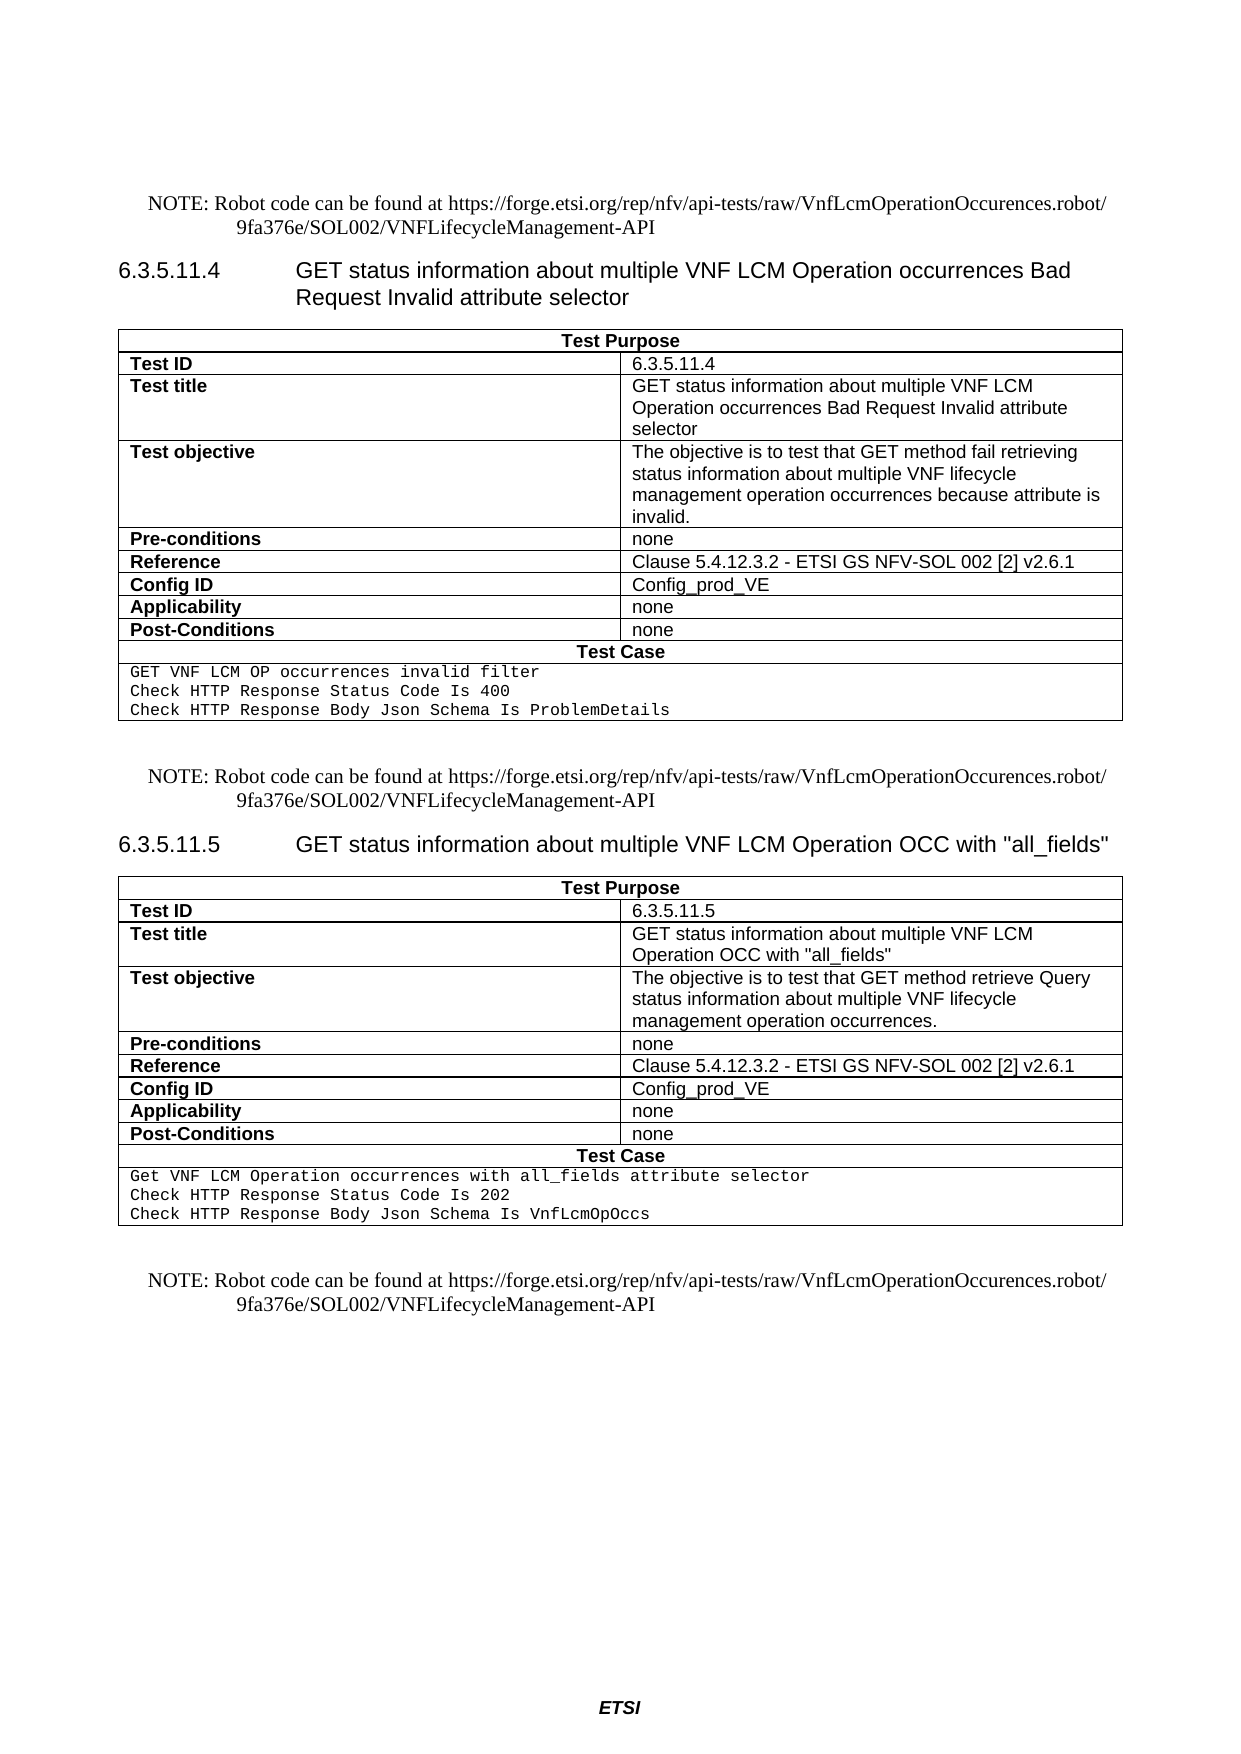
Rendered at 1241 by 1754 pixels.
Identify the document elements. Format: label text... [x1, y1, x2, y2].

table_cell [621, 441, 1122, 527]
subtitle 6.3.5.11.4 GET status information about multiple VNF LCM Operation occurrences Bad Request Invalid attribute selector [118, 257, 1122, 310]
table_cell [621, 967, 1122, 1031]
text NOTE: Robot code can be found at https://forge.etsi.org/rep/nfv/api-tests/raw/VnfLcmOperationOccurences.robot/9fa376e/SOL002/VNFLifecycleManagement-API [148, 191, 1122, 239]
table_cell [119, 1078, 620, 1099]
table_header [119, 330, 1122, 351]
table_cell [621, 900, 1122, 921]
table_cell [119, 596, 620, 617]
text NOTE: Robot code can be found at https://forge.etsi.org/rep/nfv/api-tests/raw/VnfLcmOperationOccurences.robot/9fa376e/SOL002/VNFLifecycleManagement-API [148, 764, 1122, 812]
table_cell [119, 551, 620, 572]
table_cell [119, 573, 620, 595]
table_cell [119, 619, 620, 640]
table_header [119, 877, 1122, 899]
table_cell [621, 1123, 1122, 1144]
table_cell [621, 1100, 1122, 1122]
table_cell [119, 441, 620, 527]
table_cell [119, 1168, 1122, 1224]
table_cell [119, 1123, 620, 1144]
subtitle 6.3.5.11.5 GET status information about multiple VNF LCM Operation OCC with "all_fields" [118, 831, 1122, 857]
text NOTE: Robot code can be found at https://forge.etsi.org/rep/nfv/api-tests/raw/VnfLcmOperationOccurences.robot/9fa376e/SOL002/VNFLifecycleManagement-API [148, 1268, 1122, 1316]
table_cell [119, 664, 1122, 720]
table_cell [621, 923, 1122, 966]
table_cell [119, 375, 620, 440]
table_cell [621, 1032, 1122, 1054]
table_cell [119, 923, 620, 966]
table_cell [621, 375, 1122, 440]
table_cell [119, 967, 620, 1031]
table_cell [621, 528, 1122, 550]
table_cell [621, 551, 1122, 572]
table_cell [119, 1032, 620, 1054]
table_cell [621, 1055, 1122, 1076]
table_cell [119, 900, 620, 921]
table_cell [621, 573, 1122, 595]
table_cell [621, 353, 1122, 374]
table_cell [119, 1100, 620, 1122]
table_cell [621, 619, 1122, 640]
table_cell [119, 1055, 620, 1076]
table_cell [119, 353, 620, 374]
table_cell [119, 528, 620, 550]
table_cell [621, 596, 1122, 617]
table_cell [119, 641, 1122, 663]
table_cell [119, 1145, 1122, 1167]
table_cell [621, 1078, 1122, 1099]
